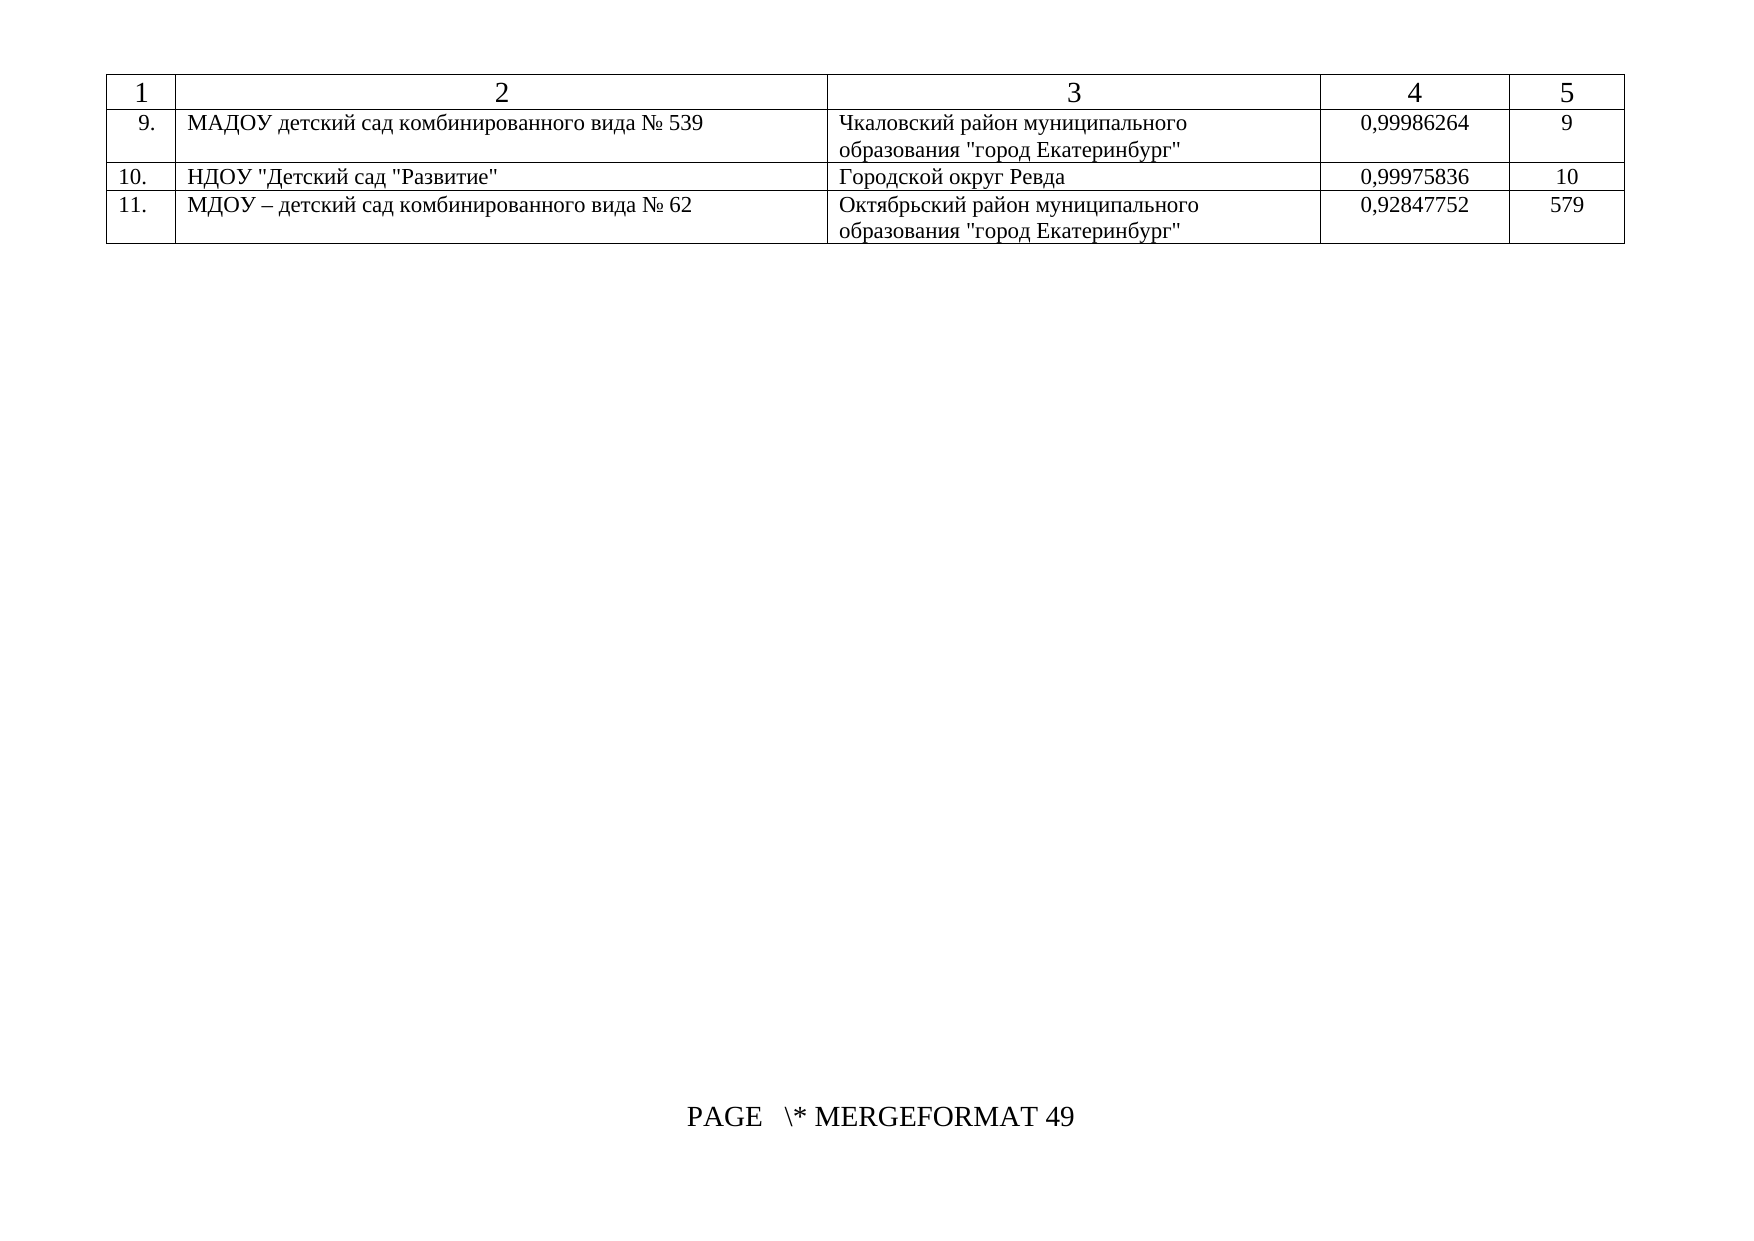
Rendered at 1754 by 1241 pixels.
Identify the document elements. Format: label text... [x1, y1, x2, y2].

table_header 3 [828, 75, 1320, 108]
table_cell [107, 163, 175, 189]
table_cell МДОУ – детский сад комбинированного вида № 62 [176, 191, 827, 243]
table_header 1 [107, 75, 175, 108]
table_header 5 [1510, 75, 1624, 108]
table_cell 0,92847752 [1321, 191, 1509, 243]
table_cell МАДОУ детский сад комбинированного вида № 539 [176, 110, 827, 162]
table_cell Октябрьский район муниципального образования "город Екатеринбург" [828, 191, 1320, 243]
table_cell 10 [1510, 163, 1624, 189]
table_cell [107, 110, 175, 162]
table_cell [107, 191, 175, 243]
table_cell 9 [1510, 110, 1624, 162]
table_cell Городской округ Ревда [828, 163, 1320, 189]
table_cell 0,99975836 [1321, 163, 1509, 189]
table_cell 0,99986264 [1321, 110, 1509, 162]
table_header 4 [1321, 75, 1509, 108]
table_cell НДОУ "Детский сад "Развитие" [176, 163, 827, 189]
table_cell 579 [1510, 191, 1624, 243]
table_header 2 [176, 75, 827, 108]
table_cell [828, 110, 1320, 162]
